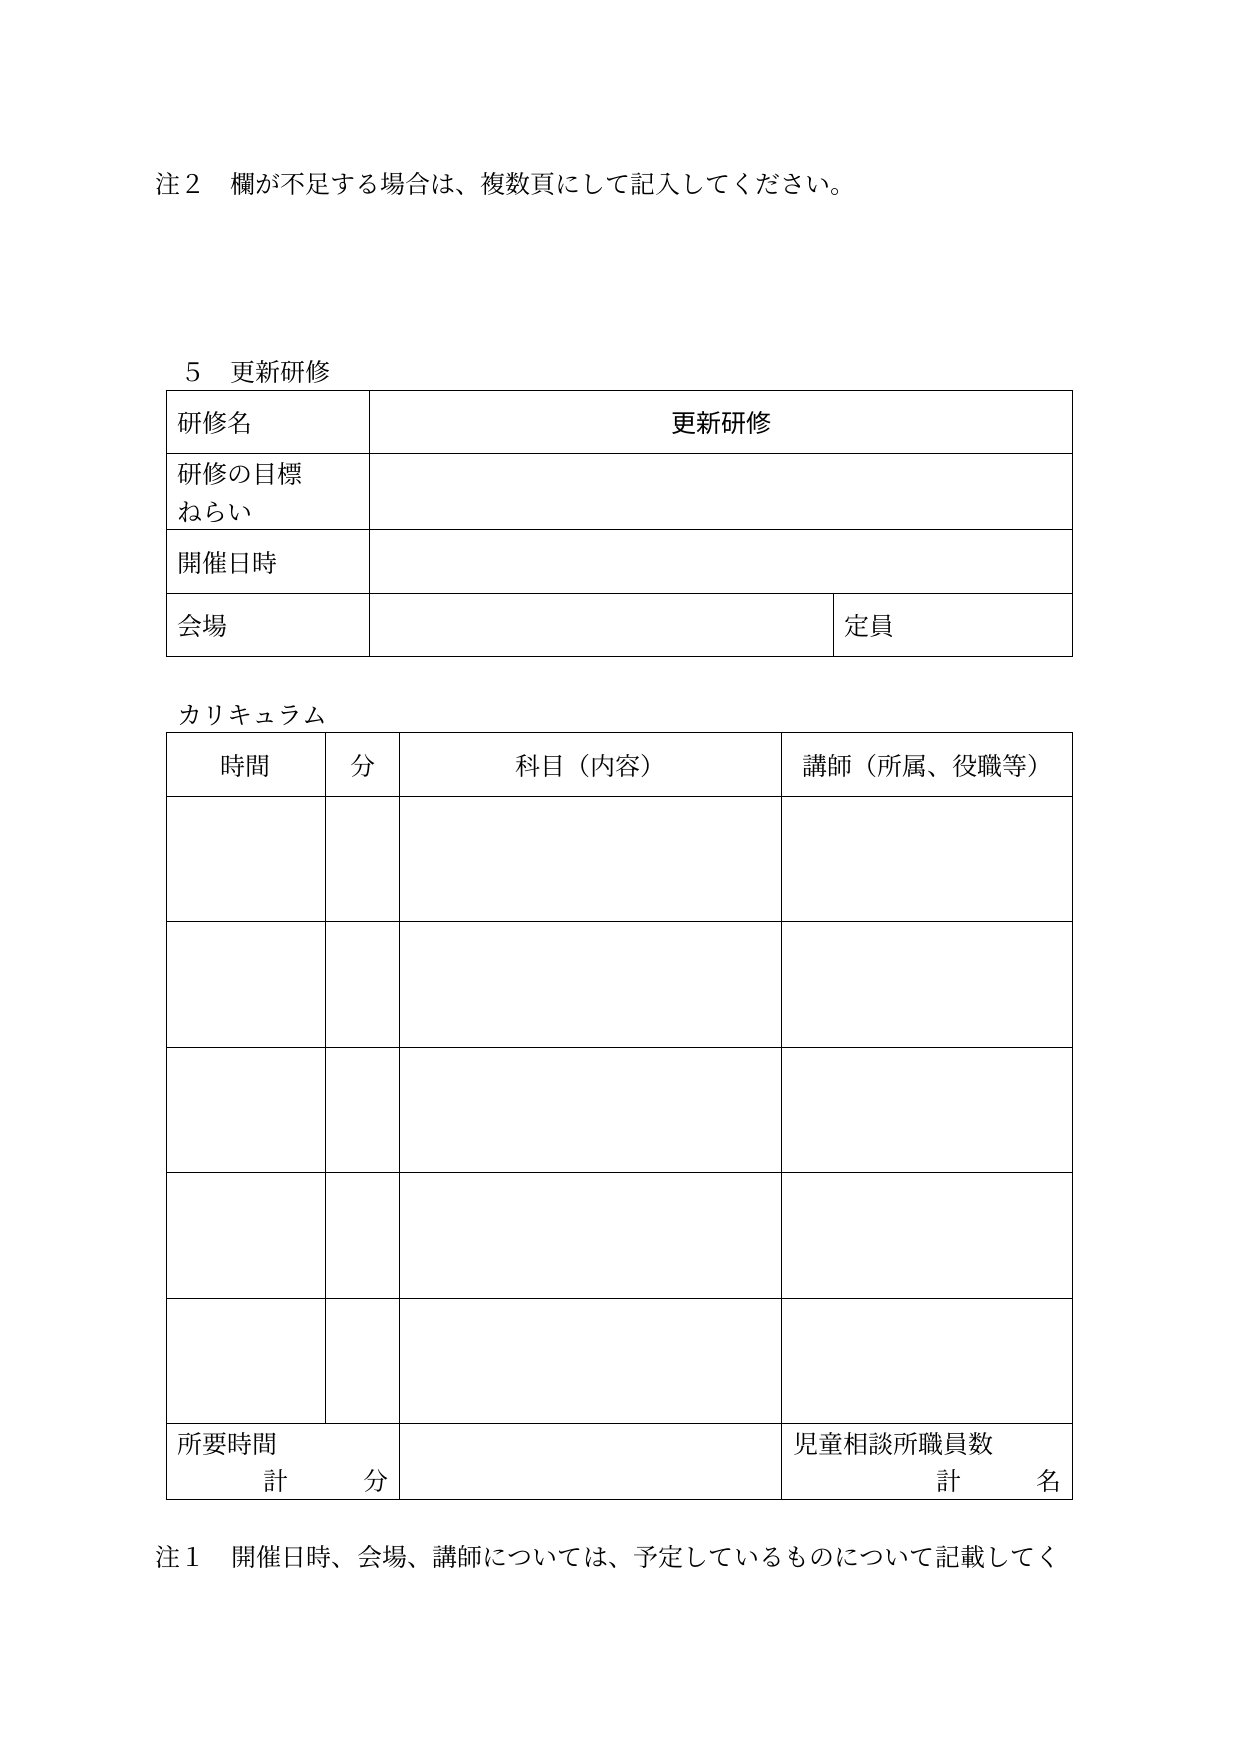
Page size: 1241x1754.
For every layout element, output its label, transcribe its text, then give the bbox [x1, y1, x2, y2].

table_cell [400, 797, 781, 921]
table_cell [782, 1173, 1072, 1297]
table_cell [370, 454, 1072, 529]
table_cell [400, 1173, 781, 1297]
table_cell [167, 797, 325, 921]
table_cell [782, 1048, 1072, 1172]
table_cell [400, 1048, 781, 1172]
table_cell 研修の目標 ねらい [167, 454, 369, 529]
table_cell [326, 1173, 399, 1297]
table_cell [167, 922, 325, 1047]
text ５ 更新研修 [155, 352, 1063, 389]
table_header 研修名 [167, 391, 369, 453]
table_header 分 [326, 733, 399, 796]
table_cell 所要時間 計 分 [167, 1424, 399, 1499]
table_cell [326, 922, 399, 1047]
text 注２ 欄が不足する場合は、複数頁にして記入してください。 [155, 164, 1063, 202]
table_cell [400, 922, 781, 1047]
table_header 講師（所属、役職等） [782, 733, 1072, 796]
table_cell [400, 1299, 781, 1423]
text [155, 1537, 1063, 1575]
table_cell [326, 1299, 399, 1423]
table_cell [326, 1048, 399, 1172]
table_cell [370, 530, 1072, 593]
table_cell [326, 797, 399, 921]
table_cell [782, 1299, 1072, 1423]
table_cell [782, 797, 1072, 921]
table_cell 定員 [834, 594, 1072, 656]
table_cell [400, 1424, 781, 1499]
table_cell [782, 922, 1072, 1047]
table_cell 開催日時 [167, 530, 369, 593]
table_header 更新研修 [370, 391, 1072, 453]
text カリキュラム [177, 695, 1063, 732]
table_cell [167, 1048, 325, 1172]
table_header 時間 [167, 733, 325, 796]
table_cell [167, 1173, 325, 1297]
table_header 科目（内容） [400, 733, 781, 796]
table_cell 会場 [167, 594, 369, 656]
table_cell [167, 1299, 325, 1423]
table_cell [370, 594, 833, 656]
table_cell 児童相談所職員数 計 名 [782, 1424, 1072, 1499]
